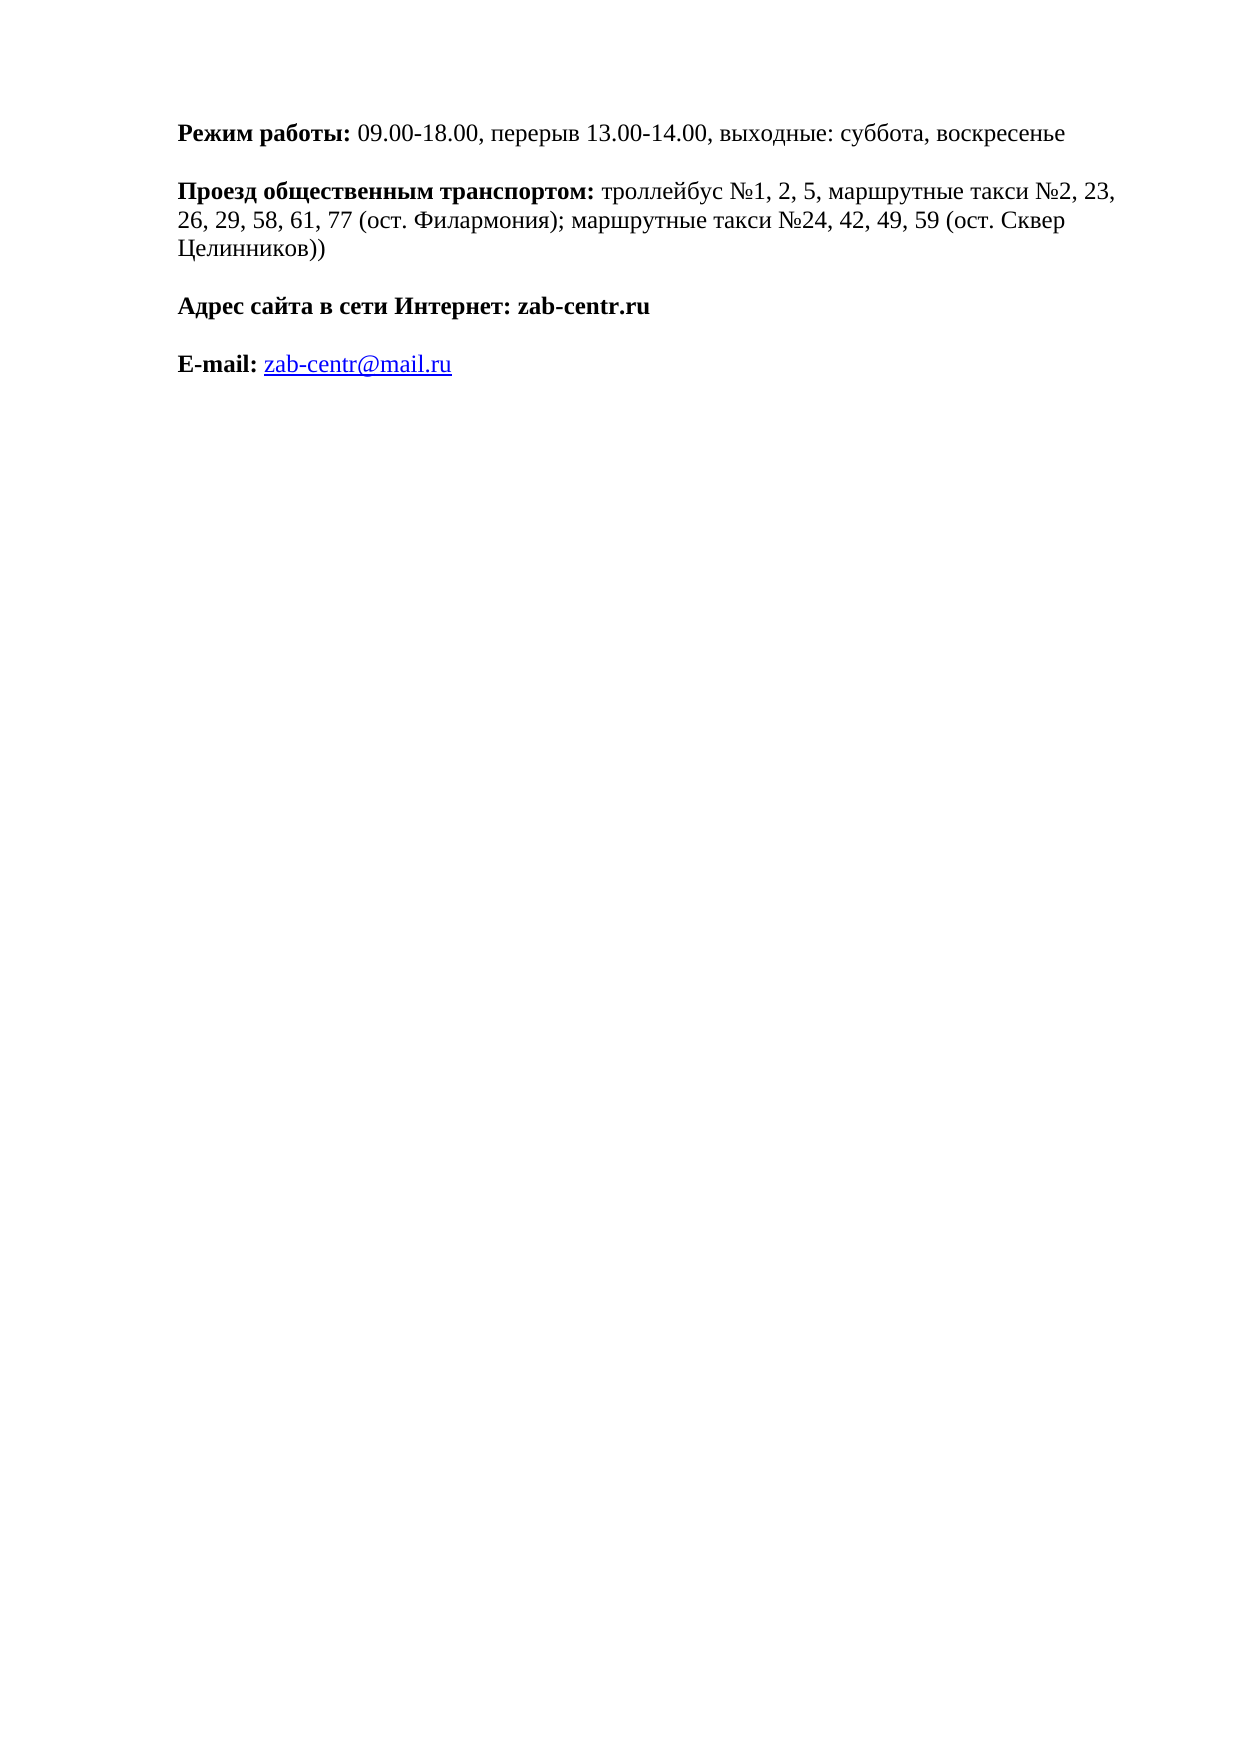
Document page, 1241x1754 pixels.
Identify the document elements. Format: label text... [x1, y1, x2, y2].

subtitle Режим работы: 09.00-18.00, перерыв 13.00-14.00, выходные: суббота, воскресенье [177, 118, 1152, 147]
subtitle Проезд общественным транспортом: троллейбус №1, 2, 5, маршрутные такси №2, 23, 26, 29, 58, 61, 77 (ост. Филармония); маршрутные такси №24, 42, 49, 59 (ост. Сквер Целинников)) [177, 176, 1152, 262]
subtitle Адрес сайта в сети Интернет: zab-centr.ru [177, 291, 1152, 320]
subtitle E-mail: zab-centr@mail.ru [177, 349, 1152, 378]
